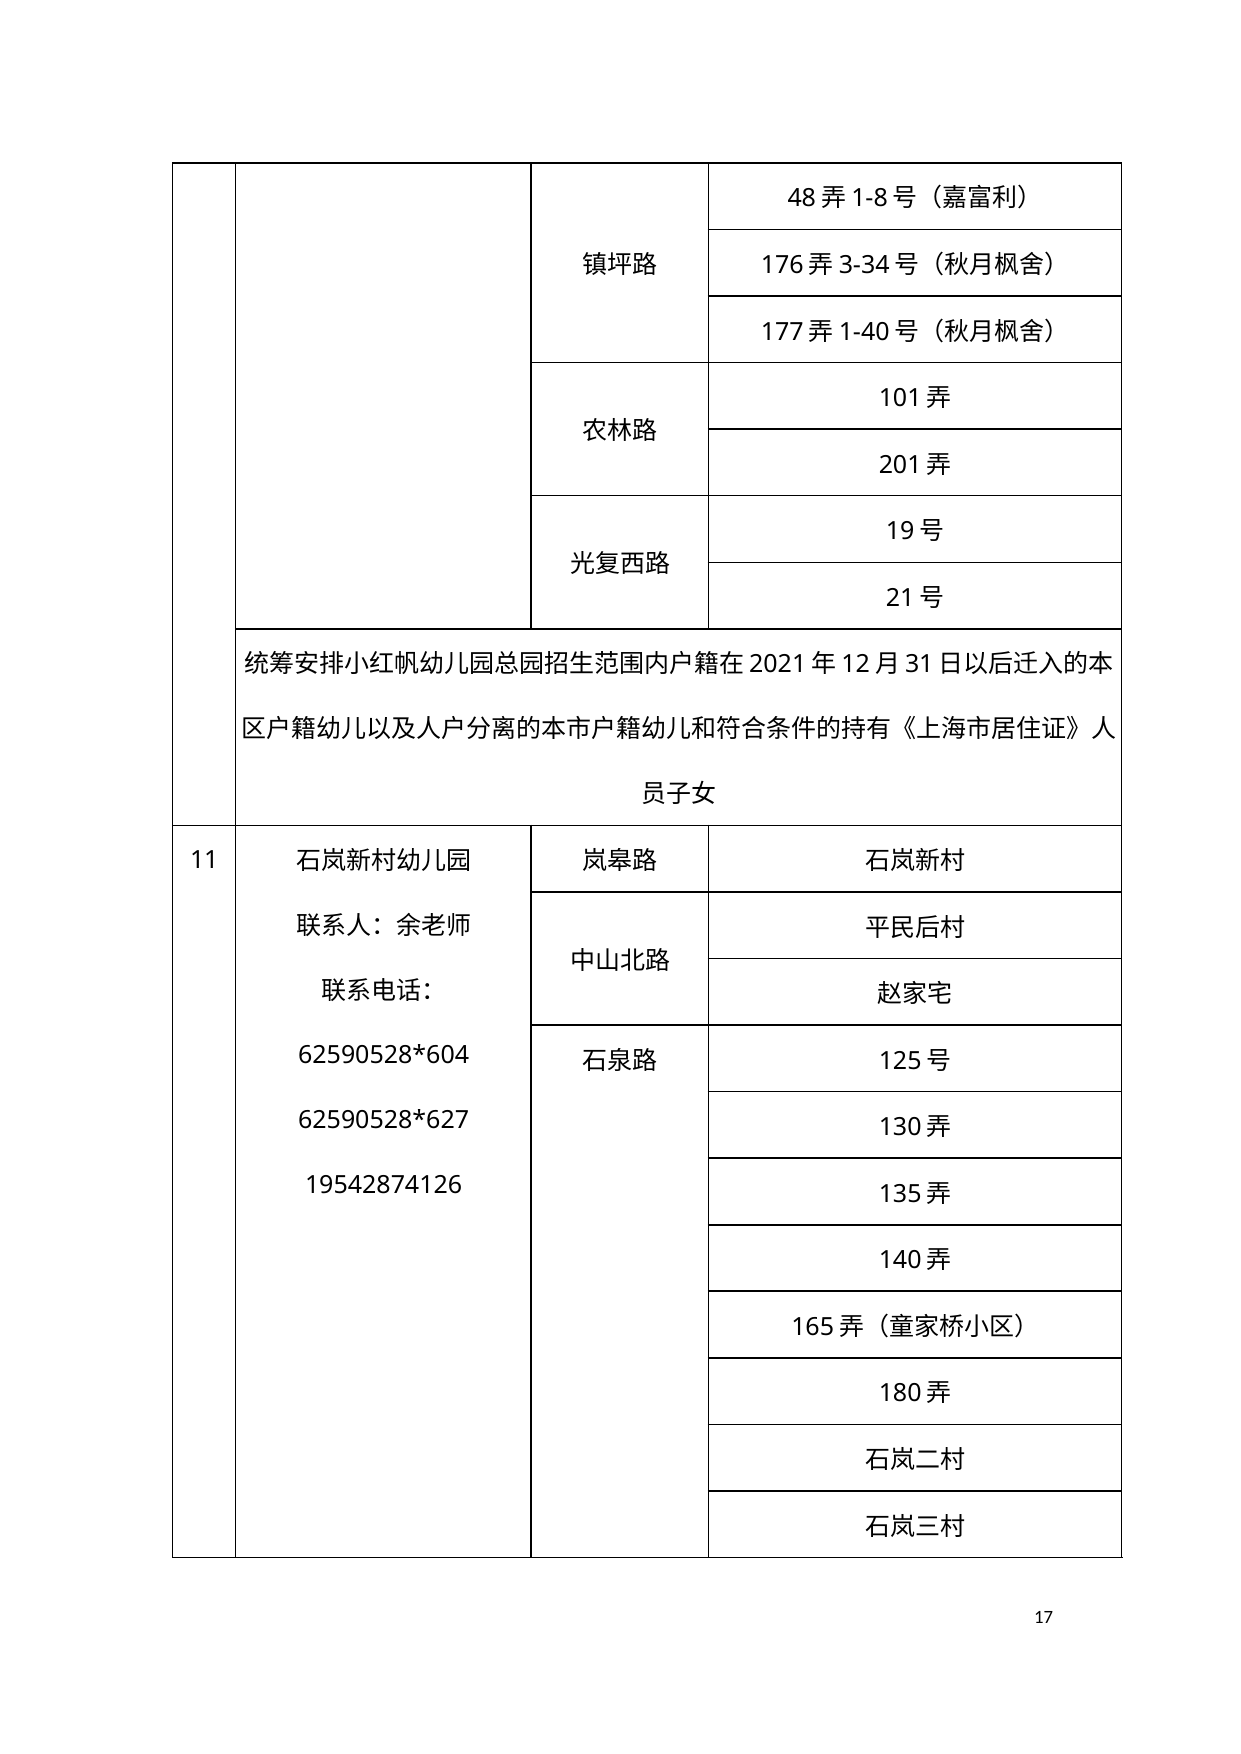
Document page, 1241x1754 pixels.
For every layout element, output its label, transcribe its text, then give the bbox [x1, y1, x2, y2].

table_cell 135弄 [709, 1159, 1121, 1224]
table_cell 101弄 [709, 363, 1121, 428]
table_cell 石泉路 [532, 1026, 708, 1557]
table_cell 农林路 [532, 363, 708, 495]
table_cell 统筹安排小红帆幼儿园总园招生范围内户籍在2021年12月31日以后迁入的本区户籍幼儿以及人户分离的本市户籍幼儿和符合条件的持有《上海市居住证》人员子女 [236, 630, 1121, 824]
table_cell 光复西路 [532, 496, 708, 628]
table_cell 19号 [709, 496, 1121, 561]
table_cell 201弄 [709, 430, 1121, 495]
table_cell 177弄1-40号（秋月枫舍） [709, 297, 1121, 362]
table_cell 125号 [709, 1026, 1121, 1091]
table_cell 180弄 [709, 1359, 1121, 1423]
table_cell 130弄 [709, 1092, 1121, 1157]
table_cell 石岚二村 [709, 1425, 1121, 1490]
table_cell 岚皋路 [532, 826, 708, 891]
table_cell 镇坪路 [532, 164, 708, 362]
table_cell 石岚新村幼儿园 联系人：余老师 联系电话：62590528*604 62590528*627 19542874126 [236, 826, 530, 1557]
table_cell 赵家宅 [709, 959, 1121, 1024]
table_cell 21号 [709, 563, 1121, 628]
table_cell 140弄 [709, 1226, 1121, 1290]
table_cell 176弄3-34号（秋月枫舍） [709, 230, 1121, 295]
table_cell 石岚三村 [709, 1492, 1121, 1557]
table_cell 11 [173, 826, 235, 1557]
table_cell 中山北路 [532, 893, 708, 1024]
table_cell 平民后村 [709, 893, 1121, 958]
table_cell 165弄（童家桥小区） [709, 1292, 1121, 1357]
table_cell 48弄1-8号（嘉富利） [709, 164, 1121, 228]
table_cell 石岚新村 [709, 826, 1121, 891]
